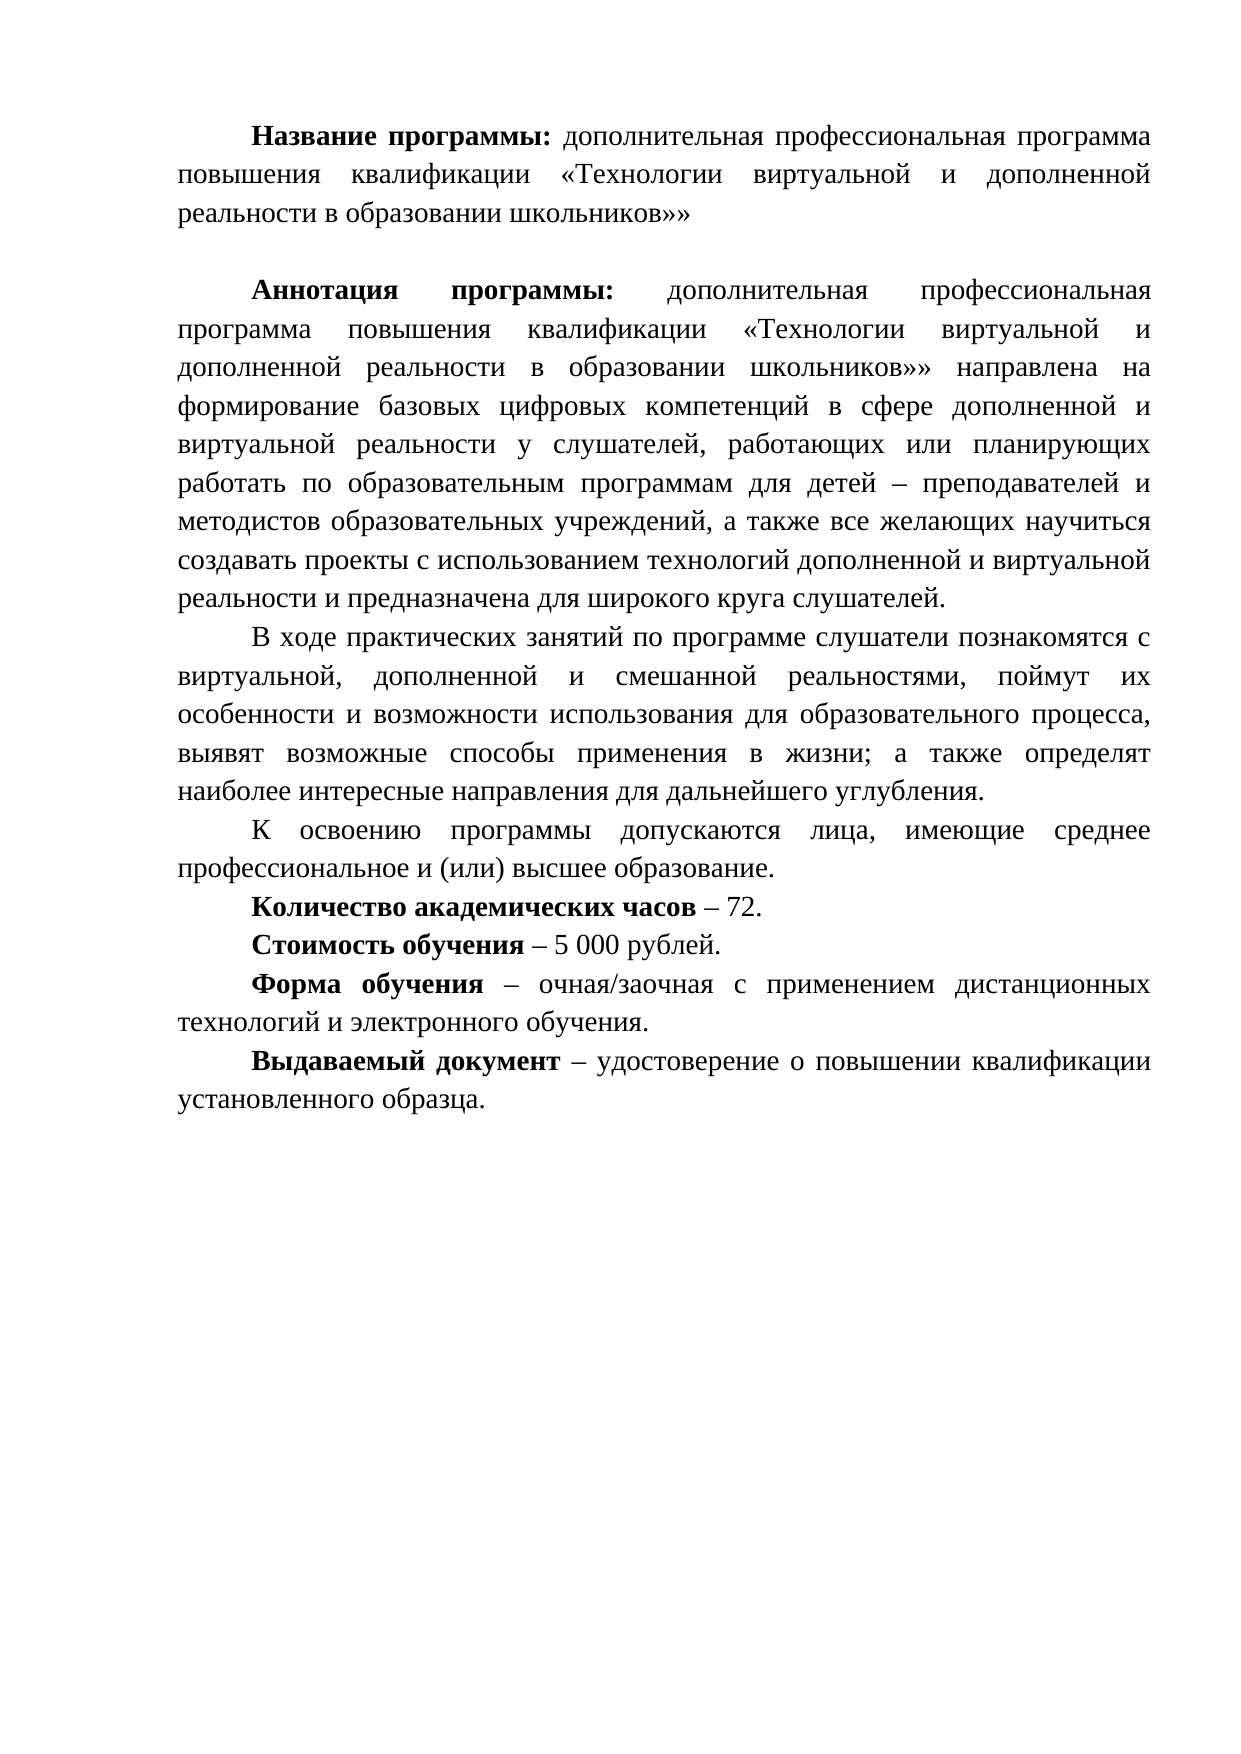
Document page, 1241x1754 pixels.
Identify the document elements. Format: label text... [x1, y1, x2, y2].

text К освоению программы допускаются лица, имеющие среднее профессиональное и (или) высшее образование. [177, 812, 1152, 884]
text Форма обучения – очная/заочная с применением дистанционных технологий и электронного обучения. [177, 966, 1152, 1038]
text Аннотация программы: дополнительная профессиональная программа повышения квалификации «Технологии виртуальной и дополненной реальности в образовании школьников»» направлена на формирование базовых цифровых компетенций в сфере дополненной и виртуальной реальности у слушателей, работающих или планирующих работать по образовательным программам для детей – преподавателей и методистов образовательных учреждений, а также все желающих научиться создавать проекты с использованием технологий дополненной и виртуальной реальности и предназначена для широкого круга слушателей. [177, 272, 1152, 614]
text Стоимость обучения – 5 000 рублей. [177, 927, 1152, 961]
text Количество академических часов – 72. [177, 889, 1152, 922]
text Выдаваемый документ – удостоверение о повышении квалификации установленного образца. [177, 1043, 1152, 1115]
text Название программы: дополнительная профессиональная программа повышения квалификации «Технологии виртуальной и дополненной реальности в образовании школьников»» [177, 118, 1152, 229]
text В ходе практических занятий по программе слушатели познакомятся с виртуальной, дополненной и смешанной реальностями, поймут их особенности и возможности использования для образовательного процесса, выявят возможные способы применения в жизни; а также определят наиболее интересные направления для дальнейшего углубления. [177, 619, 1152, 807]
